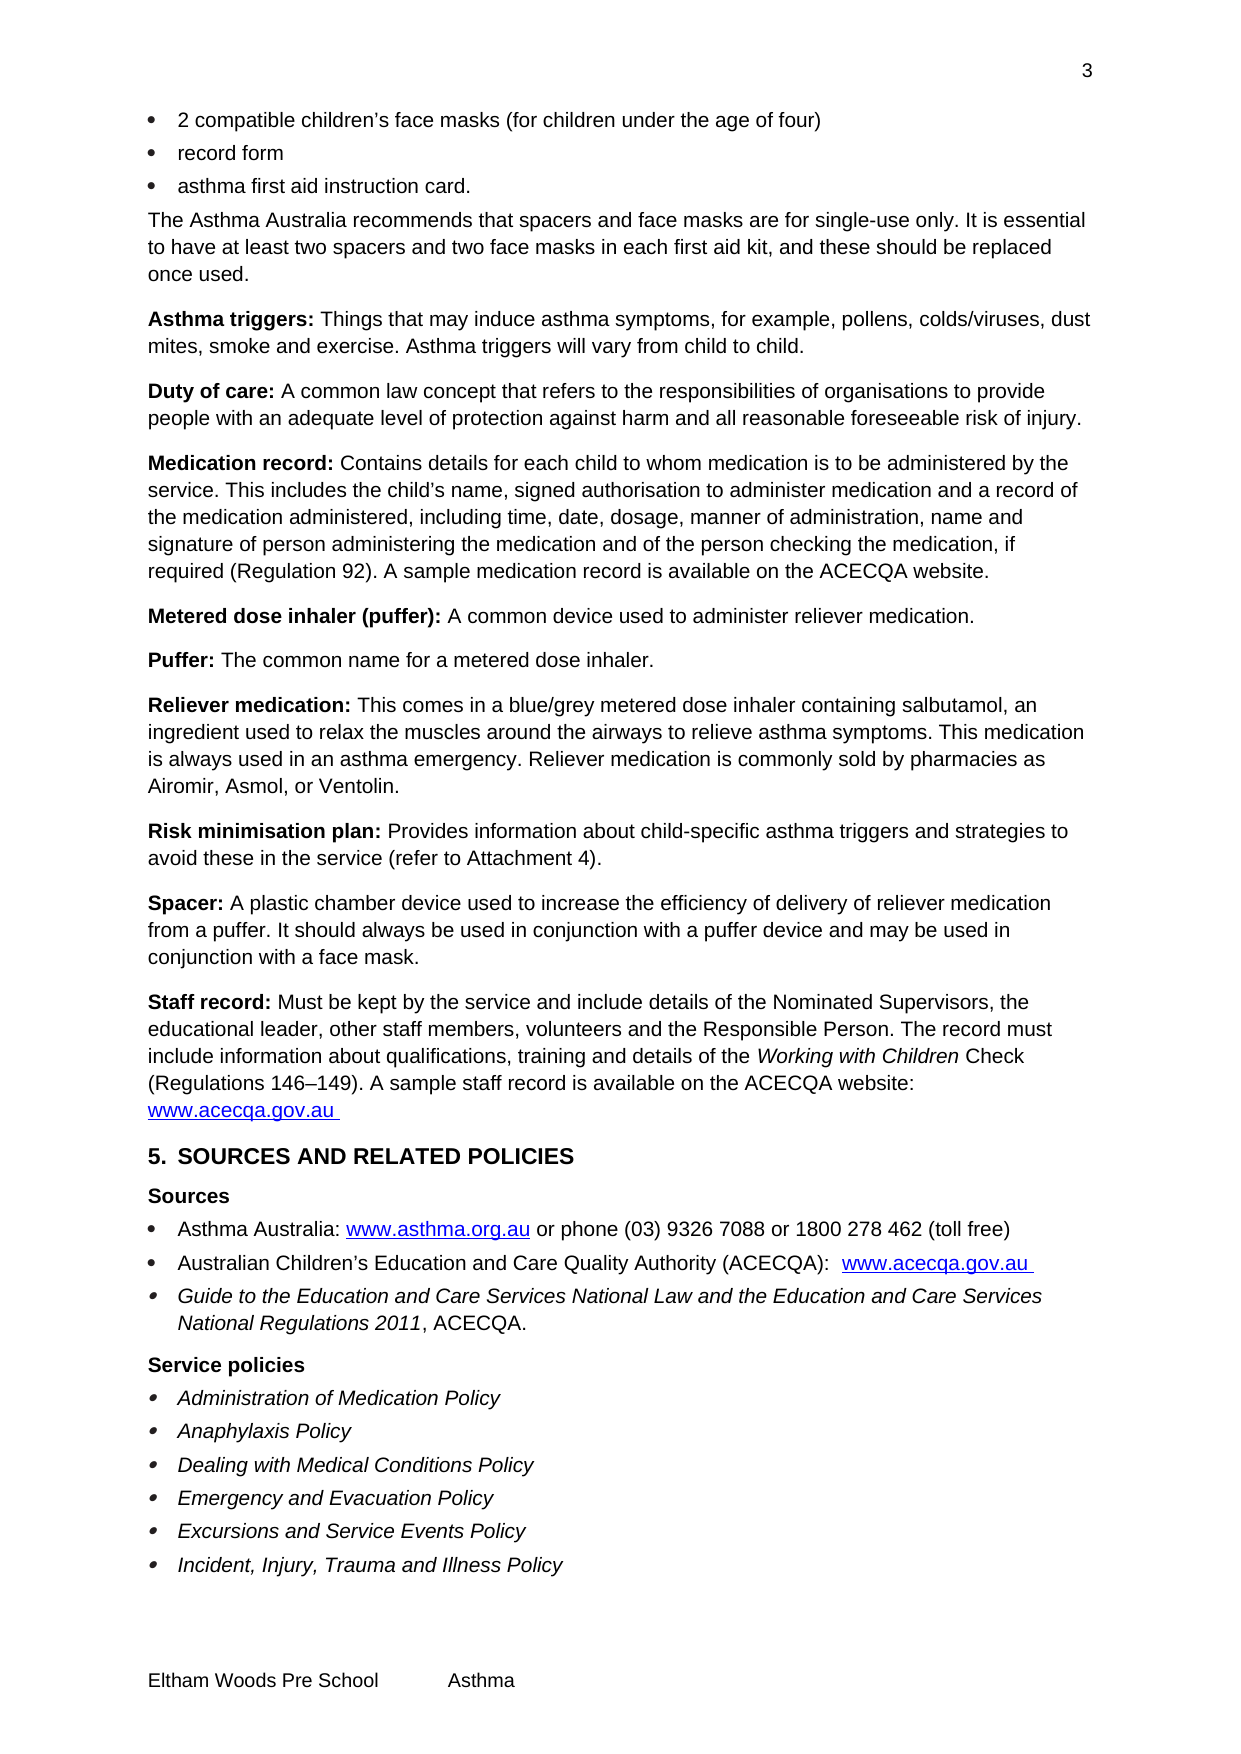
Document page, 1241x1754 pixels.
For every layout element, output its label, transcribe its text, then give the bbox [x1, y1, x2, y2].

text Dealing with Medical Conditions Policy [148, 1449, 1092, 1477]
text The Asthma Australia recommends that spacers and face masks are for single-use only. It is essential to have at least two spacers and two face masks in each first aid kit, and these should be replaced once used. [148, 204, 1092, 286]
text Spacer: A plastic chamber device used to increase the efficiency of delivery of reliever medication from a puffer. It should always be used in conjunction with a puffer device and may be used in conjunction with a face mask. [148, 888, 1092, 969]
text 2 compatible children’s face masks (for children under the age of four) [148, 104, 1092, 132]
text Asthma triggers: Things that may induce asthma symptoms, for example, pollens, colds/viruses, dust mites, smoke and exercise. Asthma triggers will vary from child to child. [148, 303, 1092, 358]
text Puffer: The common name for a metered dose inhaler. [148, 645, 1092, 672]
text record form [148, 138, 1092, 165]
text Metered dose inhaler (puffer): A common device used to administer reliever medication. [148, 600, 1092, 627]
text Anaphylaxis Policy [148, 1416, 1092, 1443]
subtitle Service policies [148, 1353, 1092, 1377]
text Incident, Injury, Trauma and Illness Policy [148, 1549, 1092, 1577]
text Guide to the Education and Care Services National Law and the Education and Care Services National Regulations 2011, ACECQA. [148, 1281, 1092, 1335]
text Duty of care: A common law concept that refers to the responsibilities of organisations to provide people with an adequate level of protection against harm and all reasonable foreseeable risk of injury. [148, 375, 1092, 429]
text Asthma Australia: www.asthma.org.au or phone (03) 9326 7088 or 1800 278 462 (toll free) [148, 1214, 1092, 1241]
text Risk minimisation plan: Provides information about child-specific asthma triggers and strategies to avoid these in the service (refer to Attachment 4). [148, 816, 1092, 870]
text Administration of Medication Policy [148, 1383, 1092, 1410]
text Excursions and Service Events Policy [148, 1516, 1092, 1543]
text Staff record: Must be kept by the service and include details of the Nominated Supervisors, the educational leader, other staff members, volunteers and the Responsible Person. The record must include information about qualifications, training and details of the Working with Children Check (Regulations 146–149). A sample staff record is available on the ACECQA website: www.acecqa.gov.au [148, 987, 1092, 1122]
text Emergency and Evacuation Policy [148, 1483, 1092, 1510]
subtitle Sources [148, 1184, 1092, 1208]
text Medication record: Contains details for each child to whom medication is to be administered by the service. This includes the child’s name, signed authorisation to administer medication and a record of the medication administered, including time, date, dosage, manner of administration, name and signature of person administering the medication and of the person checking the medication, if required (Regulation 92). A sample medication record is available on the ACECQA website. [148, 447, 1092, 583]
subtitle Sources and related policies [148, 1143, 1092, 1169]
text Australian Children’s Education and Care Quality Authority (ACECQA): www.acecqa.gov.au [148, 1247, 1092, 1274]
text Reliever medication: This comes in a blue/grey metered dose inhaler containing salbutamol, an ingredient used to relax the muscles around the airways to relieve asthma symptoms. This medication is always used in an asthma emergency. Reliever medication is commonly sold by pharmacies as Airomir, Asmol, or Ventolin. [148, 690, 1092, 798]
text asthma first aid instruction card. [148, 171, 1092, 198]
